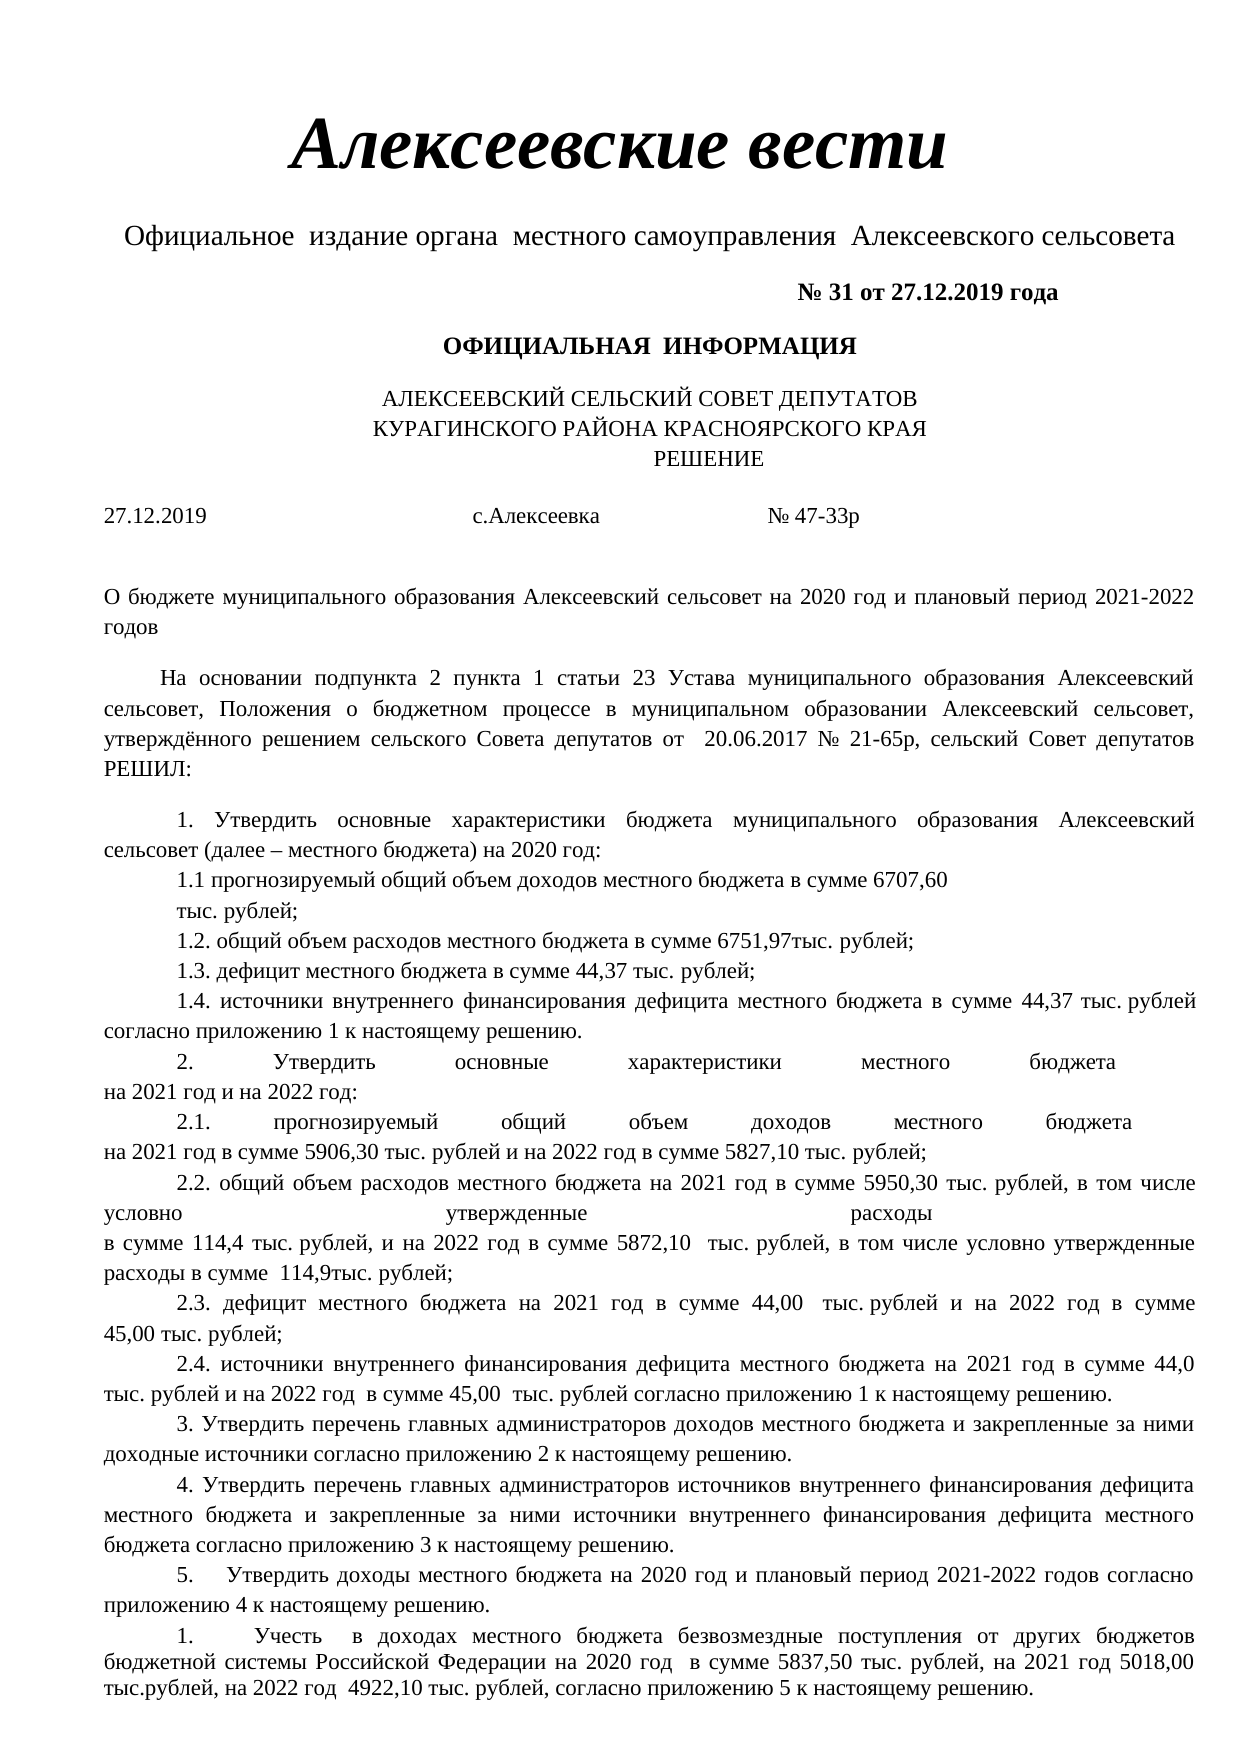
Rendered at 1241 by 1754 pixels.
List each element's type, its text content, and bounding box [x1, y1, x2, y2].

text 1.1 прогнозируемый общий объем доходов местного бюджета в сумме 6707,60 [103, 867, 1196, 893]
text 1.4. источники внутреннего финансирования дефицита местного бюджета в сумме 44,37 тыс. рублей согласно приложению 1 к настоящему решению. [103, 987, 1196, 1044]
text Официальное издание органа местного самоуправления Алексеевского сельсовета [89, 218, 1196, 251]
text тыс. рублей; [103, 897, 1196, 923]
text 4. Утвердить перечень главных администраторов источников внутреннего финансирования дефицита местного бюджета и закрепленные за ними источники внутреннего финансирования дефицита местного бюджета согласно приложению 3 к настоящему решению. [103, 1471, 1196, 1557]
list Учесть в доходах местного бюджета безвозмездные поступления от других бюджетов бюджетной системы Российской Федерации на 2020 год в сумме 5837,50 тыс. рублей, на 2021 год 5018,00 тыс.рублей, на 2022 год 4922,10 тыс. рублей, согласно приложению 5 к настоящему решению. [103, 1622, 1196, 1701]
text КУРАГИНСКОГО РАЙОНА КРАСНОЯРСКОГО КРАЯ [103, 415, 1196, 442]
text 1.2. общий объем расходов местного бюджета в сумме 6751,97тыс. рублей; [103, 927, 1196, 953]
text 1. Утвердить основные характеристики бюджета муниципального образования Алексеевский сельсовет (далее – местного бюджета) на 2020 год: [103, 806, 1196, 863]
text № 31 от 27.12.2019 года [103, 277, 1196, 306]
text 5. Утвердить доходы местного бюджета на 2020 год и плановый период 2021-2022 годов согласно приложению 4 к настоящему решению. [103, 1561, 1196, 1618]
text 27.12.2019 с.Алексеевка № 47-33р [103, 502, 1196, 558]
text 2. Утвердить основные характеристики местного бюджета на 2021 год и на 2022 год: [103, 1048, 1196, 1104]
text 1.3. дефицит местного бюджета в сумме 44,37 тыс. рублей; [103, 957, 1196, 983]
text ОФИЦИАЛЬНАЯ ИНФОРМАЦИЯ [103, 331, 1196, 360]
text 2.2. общий объем расходов местного бюджета на 2021 год в сумме 5950,30 тыс. рублей, в том числе условно утвержденные расходы в сумме 114,4 тыс. рублей, и на 2022 год в сумме 5872,10 тыс. рублей, в том числе условно утвержденные расходы в сумме 114,9тыс. рублей; [103, 1169, 1196, 1286]
text Алексеевские вести [103, 98, 1196, 184]
text На основании подпункта 2 пункта 1 статьи 23 Устава муниципального образования Алексеевский сельсовет, Положения о бюджетном процессе в муниципальном образовании Алексеевский сельсовет, утверждённого решением сельского Совета депутатов от 20.06.2017 № 21-65р, сельский Совет депутатов РЕШИЛ: [103, 664, 1196, 781]
text 2.3. дефицит местного бюджета на 2021 год в сумме 44,00 тыс. рублей и на 2022 год в сумме 45,00 тыс. рублей; [103, 1289, 1196, 1346]
text 3. Утвердить перечень главных администраторов доходов местного бюджета и закрепленные за ними доходные источники согласно приложению 2 к настоящему решению. [103, 1410, 1196, 1467]
text О бюджете муниципального образования Алексеевский сельсовет на 2020 год и плановый период 2021-2022 годов [103, 583, 1196, 640]
text АЛЕКСЕЕВСКИЙ СЕЛЬСКИЙ СОВЕТ ДЕПУТАТОВ [103, 385, 1196, 411]
text 2.4. источники внутреннего финансирования дефицита местного бюджета на 2021 год в сумме 44,0 тыс. рублей и на 2022 год в сумме 45,00 тыс. рублей согласно приложению 1 к настоящему решению. [103, 1350, 1196, 1406]
text 2.1. прогнозируемый общий объем доходов местного бюджета на 2021 год в сумме 5906,30 тыс. рублей и на 2022 год в сумме 5827,10 тыс. рублей; [103, 1108, 1196, 1165]
subtitle РЕШЕНИЕ [103, 445, 1196, 472]
